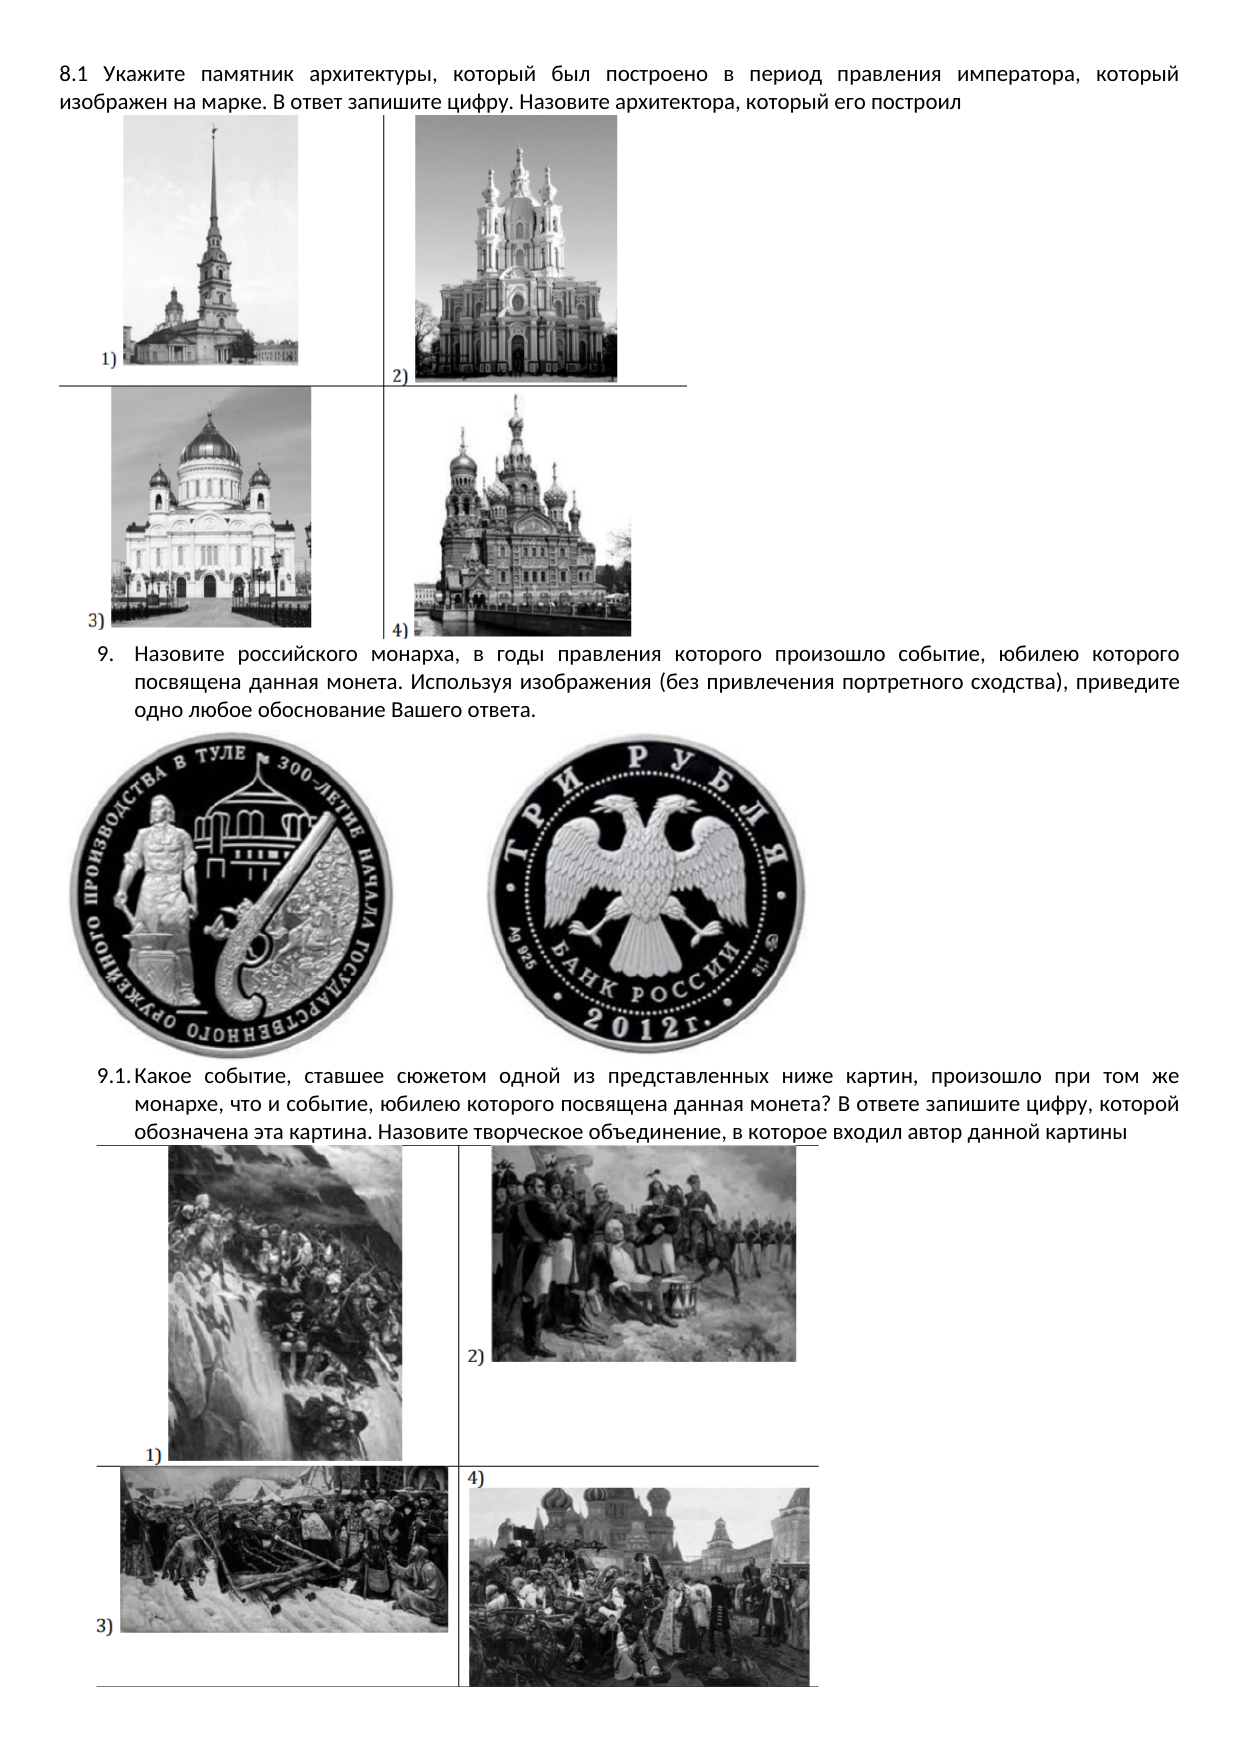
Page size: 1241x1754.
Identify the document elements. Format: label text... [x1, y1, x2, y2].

list Назовите российского монарха, в годы правления которого произошло событие, юбилею которого посвящена данная монета. Используя изображения (без привлечения портретного сходства), приведите одно любое обоснование Вашего ответа. [97, 639, 1181, 723]
text 8.1 Укажите памятник архитектуры, который был построено в период правления императора, который изображен на марке. В ответ запишите цифру. Назовите архитектора, который его построил [59, 59, 1181, 115]
picture [59, 722, 816, 1062]
picture [96, 1145, 819, 1687]
list Какое событие, ставшее сюжетом одной из представленных ниже картин, произошло при том же монархе, что и событие, юбилею которого посвящена данная монета? В ответе запишите цифру, которой обозначена эта картина. Назовите творческое объединение, в которое входил автор данной картины [97, 1061, 1181, 1145]
picture [59, 115, 687, 639]
